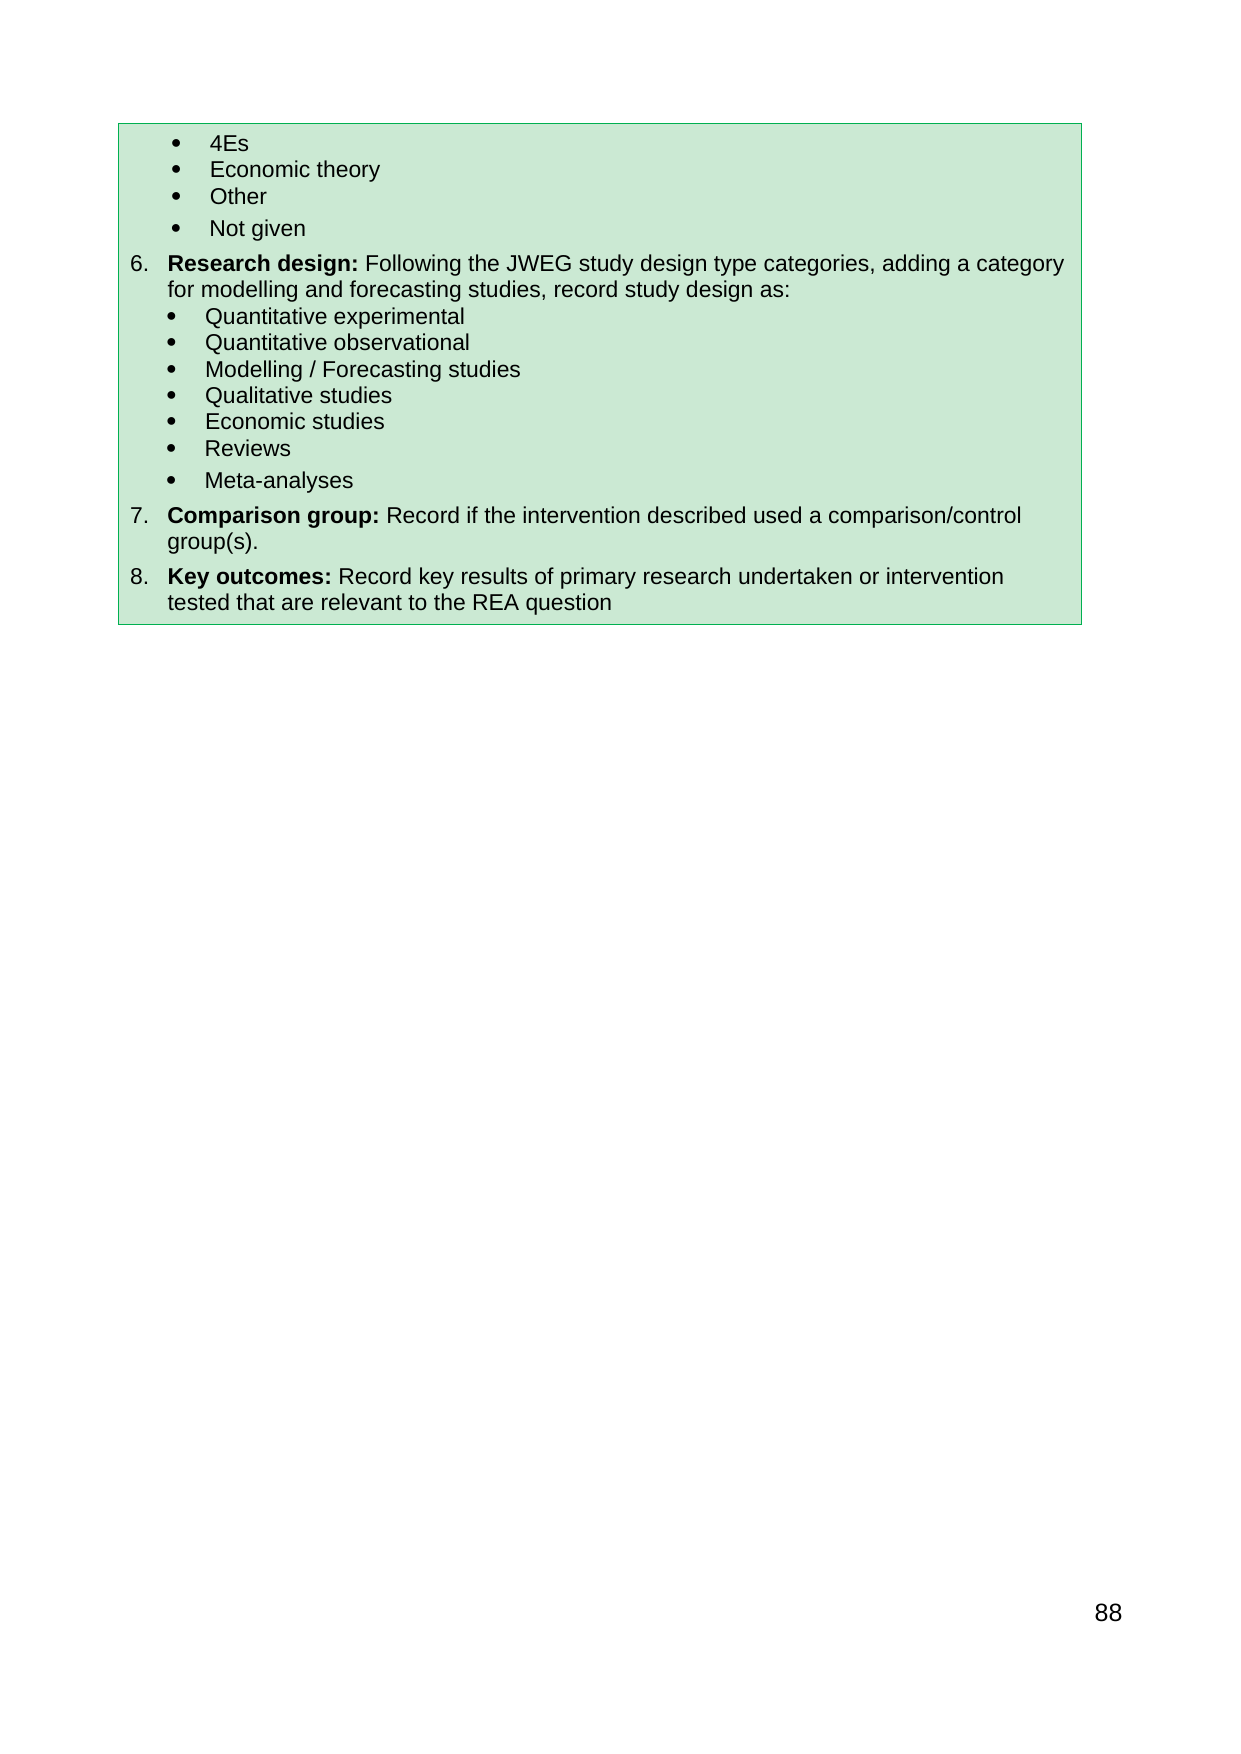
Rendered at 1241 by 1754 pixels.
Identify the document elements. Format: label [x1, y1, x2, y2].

table_header [119, 124, 1081, 624]
